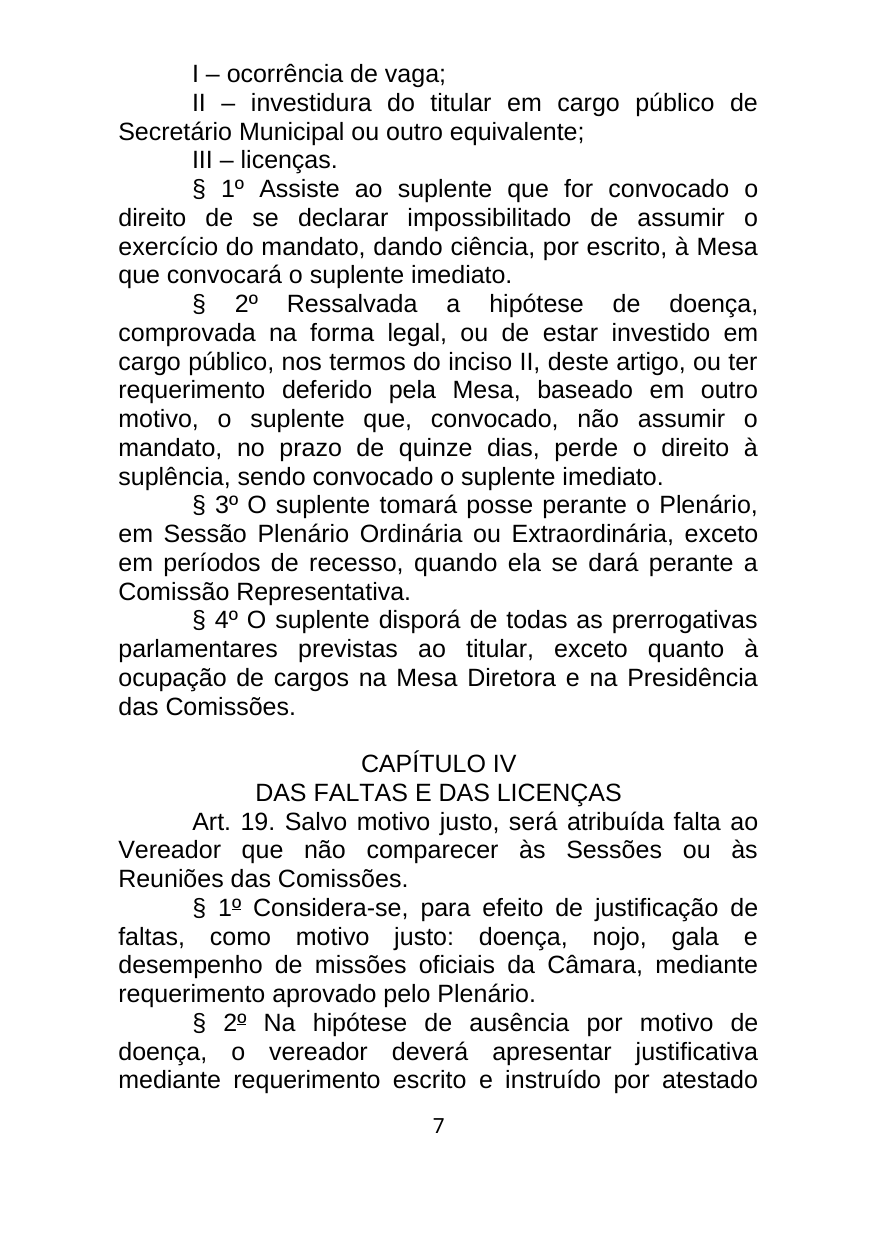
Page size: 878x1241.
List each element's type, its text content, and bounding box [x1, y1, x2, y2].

text § 1º Assiste ao suplente que for convocado o direito de se declarar impossibilitado de assumir o exercício do mandato, dando ciência, por escrito, à Mesa que convocará o suplente imediato. [118, 174, 759, 289]
text CAPÍTULO IV [118, 749, 759, 778]
text III – licenças. [118, 145, 759, 174]
text § 4º O suplente disporá de todas as prerrogativas parlamentares previstas ao titular, exceto quanto à ocupação de cargos na Mesa Diretora e na Presidência das Comissões. [118, 605, 759, 720]
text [118, 1008, 759, 1094]
text Art. 19. Salvo motivo justo, será atribuída falta ao Vereador que não comparecer às Sessões ou às Reuniões das Comissões. [118, 807, 759, 893]
text DAS FALTAS E DAS LICENÇAS [118, 778, 759, 807]
text § 3º O suplente tomará posse perante o Plenário, ou Extraordinária, exceto em períodos de recesso, quando ela se dará perante a Comissão Representativa. [118, 490, 759, 605]
text § 1º Considera-se, para efeito de justificação de faltas, como motivo justo: doença, nojo, gala e desempenho de missões oficiais da Câmara, mediante requerimento aprovado pelo Plenário. [118, 893, 759, 1008]
text I – ocorrência de vaga; [118, 59, 759, 88]
text II – investidura do titular em cargo público de Secretário Municipal ou outro equivalente; [118, 88, 759, 145]
text § 2º Ressalvada a hipótese de doença, comprovada na forma legal, ou de estar investido em cargo público, nos termos do inciso II, deste artigo, ou ter requerimento deferido pela Mesa, baseado em outro motivo, o suplente que, convocado, não assumir o mandato, no prazo de quinze dias, perde o direito à suplência, sendo convocado o suplente imediato. [118, 289, 759, 490]
